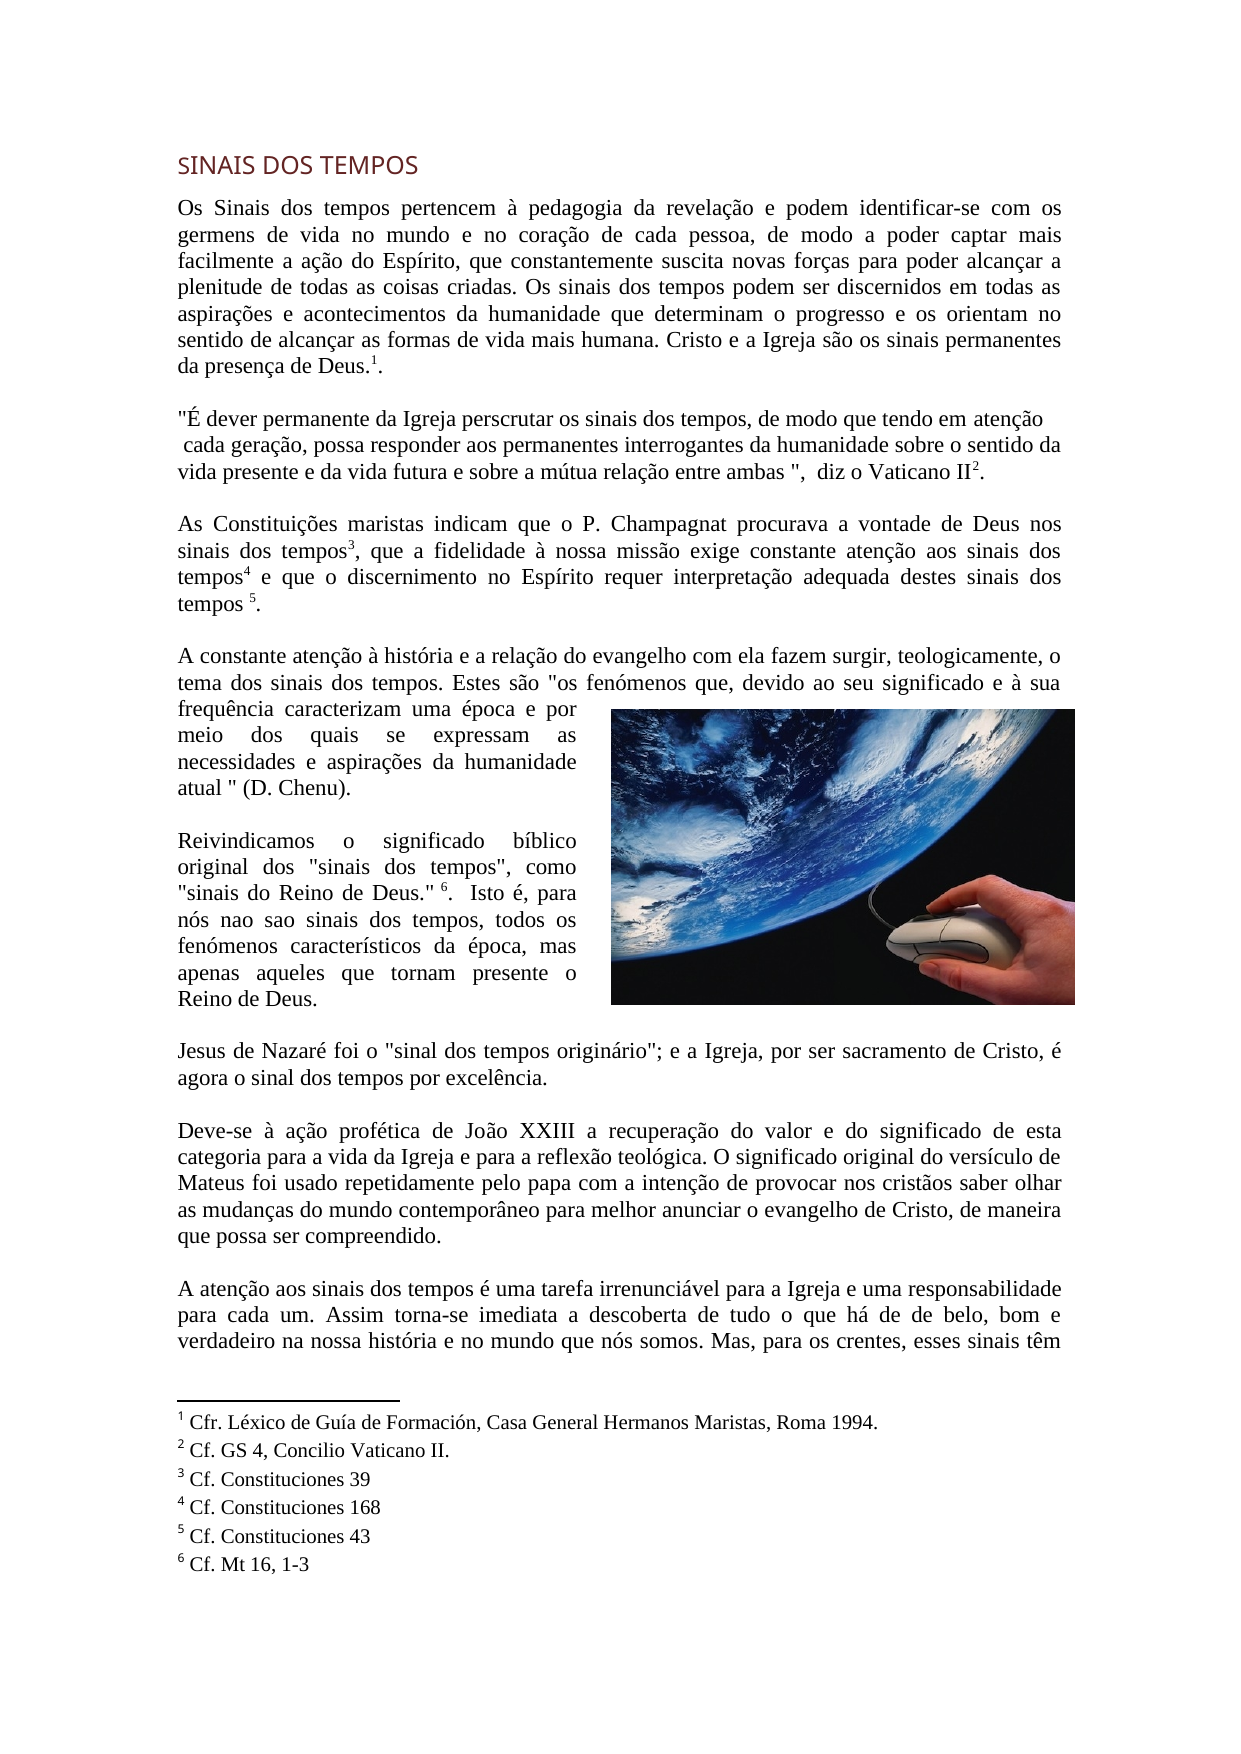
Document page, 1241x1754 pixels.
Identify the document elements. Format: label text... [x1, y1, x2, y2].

text Deve-se à ação profética de João XXIII a recuperação do valor e do significado de esta categoria para a vida da Igreja e para a reflexão teológica. O significado original do versículo de Mateus foi usado repetidamente pelo papa com a intenção de provocar nos cristãos saber olhar as mudanças do mundo contemporâneo para melhor anunciar o evangelho de Cristo, de maneira que possa ser compreendido. [177, 1117, 1063, 1248]
text INAIS DOS TEMPOS [177, 148, 1063, 182]
picture [611, 709, 1075, 1005]
text Os Sinais dos tempos pertencem à pedagogia da revelação e podem identificar-se com os germens de vida no mundo e no coração de cada pessoa, de modo a poder captar mais facilmente a ação do Espírito, que constantemente suscita novas forças para poder alcançar a plenitude de todas as coisas criadas. Os sinais dos tempos podem ser discernidos em todas as aspirações e acontecimentos da humanidade que determinam o progresso e os orientam no sentido de alcançar as formas de vida mais humana. Cristo e a Igreja são os sinais permanentes da presença de Deus.. [177, 194, 1063, 379]
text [177, 1275, 1063, 1354]
text A constante atenção à história e a relação do evangelho com ela fazem surgir, teologicamente, o tema dos sinais dos tempos. Estes são "os fenómenos que, devido ao seu significado e à sua frequência caracterizam uma época e por meio dos quais se expressam as necessidades e aspirações da humanidade atual " (D. Chenu). [177, 642, 1063, 800]
text "É dever permanente da Igreja perscrutar os sinais dos tempos, de modo que tendo em atenção [177, 405, 1063, 431]
text cada geração, possa responder aos permanentes interrogantes da humanidade sobre o sentido da vida presente e da vida futura e sobre a mútua relação entre ambas ", diz o Vaticano II. [177, 431, 1063, 484]
text Jesus de Nazaré foi o "sinal dos tempos originário"; e a Igreja, por ser sacramento de Cristo, é agora o sinal dos tempos por excelência. [177, 1038, 1063, 1090]
text As Constituições maristas indicam que o P. Champagnat procurava a vontade de Deus nos sinais dos tempos, que a fidelidade à nossa missão exige constante atenção aos sinais dos tempos e que o discernimento no Espírito requer interpretação adequada destes sinais dos tempos . [177, 511, 1063, 616]
text Reivindicamos o significado bíblico original dos "sinais dos tempos", como "sinais do Reino de Deus." . Isto é, para nós nao sao sinais dos tempos, todos os fenómenos característicos da época, mas apenas aqueles que tornam presente o Reino de Deus. [177, 827, 595, 1011]
